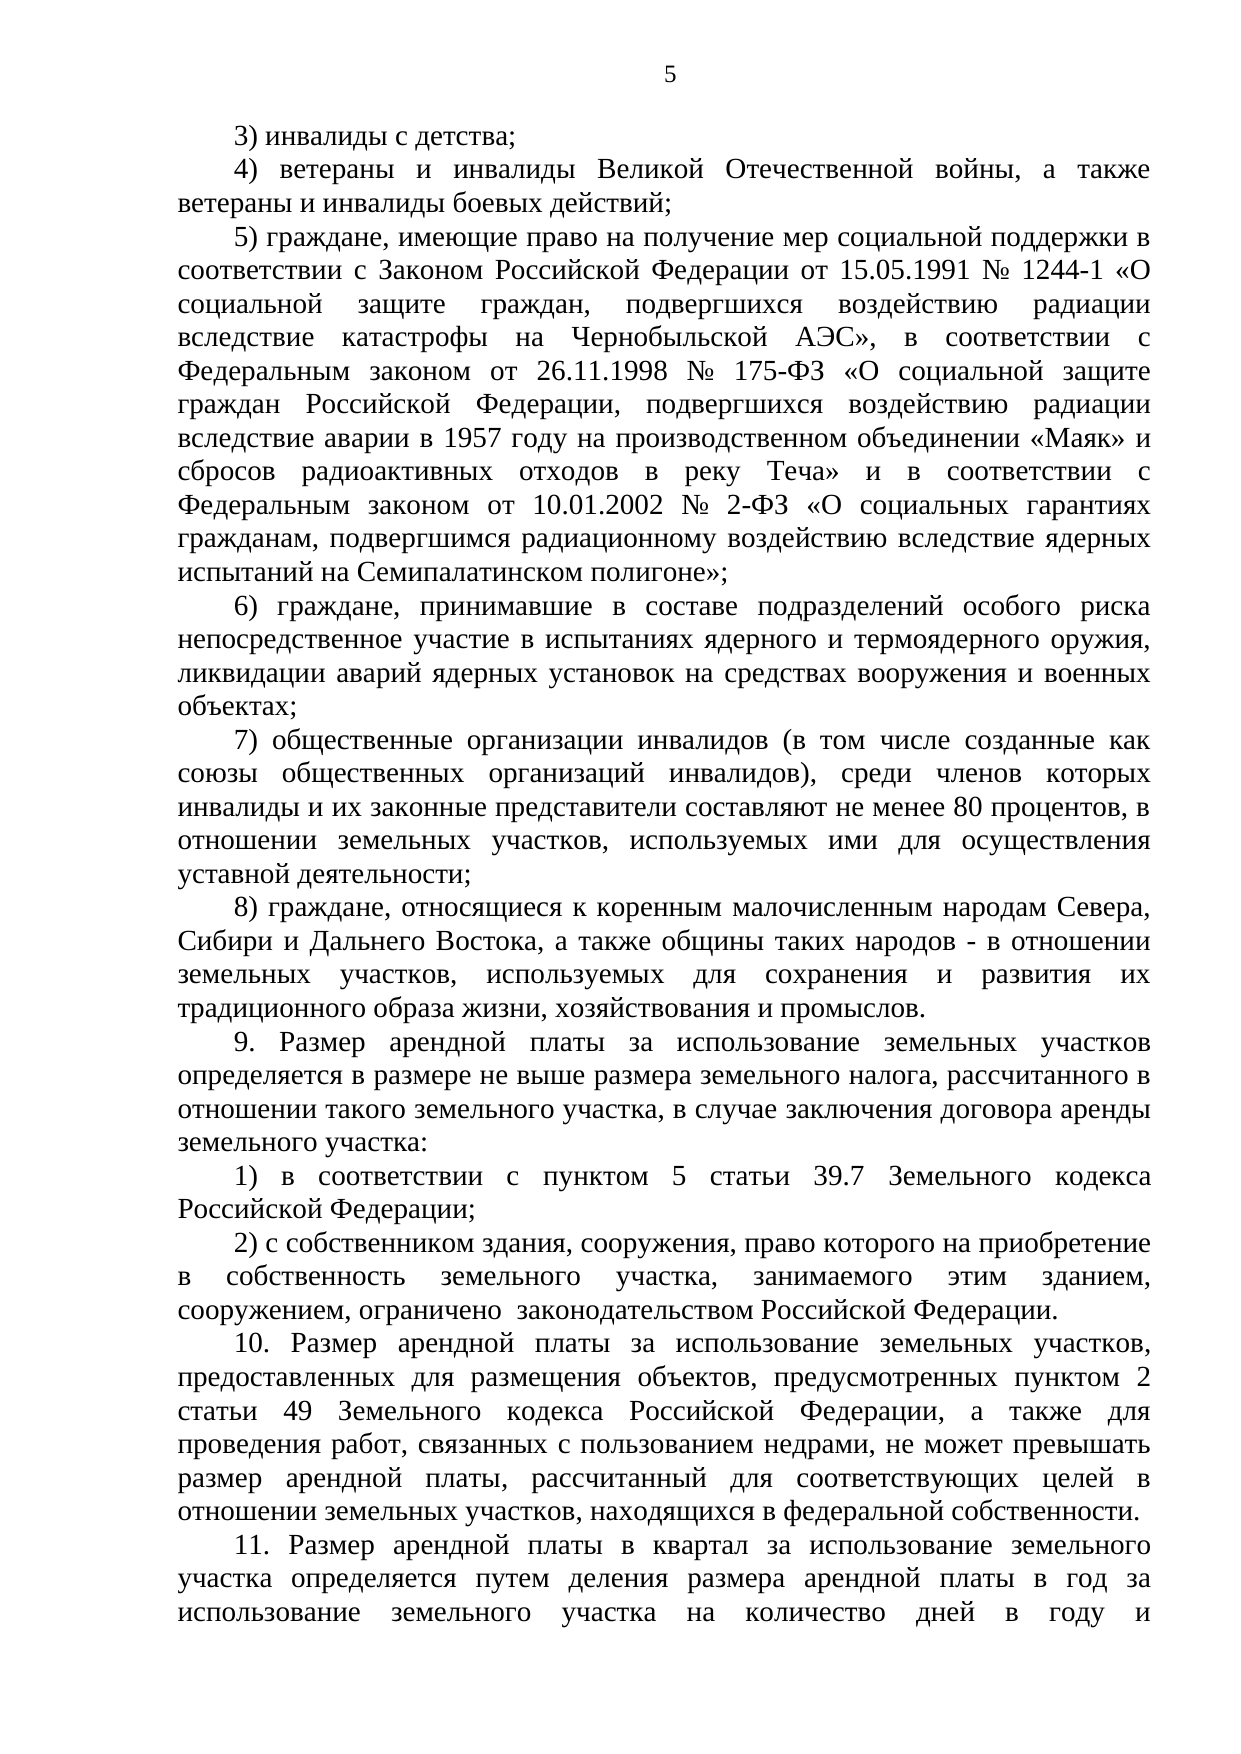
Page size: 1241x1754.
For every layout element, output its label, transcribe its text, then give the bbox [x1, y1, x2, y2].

text 2) с собственником здания, сооружения, право которого на приобретение в собственность земельного участка, занимаемого этим зданием, сооружением, ограничено законодательством Российской Федерации. [177, 1225, 1152, 1326]
text 9. Размер арендной платы за использование земельных участков определяется в размере не выше размера земельного налога, рассчитанного в отношении такого земельного участка, в случае заключения договора аренды земельного участка: [177, 1024, 1152, 1158]
text 3) инвалиды с детства; [177, 118, 1152, 152]
text 1) в соответствии с пунктом 5 статьи 39.7 Земельного кодекса Российской Федерации; [177, 1158, 1152, 1225]
text 6) граждане, принимавшие в составе подразделений особого риска непосредственное участие в испытаниях ядерного и термоядерного оружия, ликвидации аварий ядерных установок на средствах вооружения и военных объектах; [177, 588, 1152, 722]
text 8) граждане, относящиеся к коренным малочисленным народам Севера, Сибири и Дальнего Востока, а также общины таких народов - в отношении земельных участков, используемых для сохранения и развития их традиционного образа жизни, хозяйствования и промыслов. [177, 889, 1152, 1024]
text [177, 1527, 1152, 1627]
text 4) ветераны и инвалиды Великой Отечественной войны, а также ветераны и инвалиды боевых действий; [177, 152, 1152, 219]
text 5) граждане, имеющие право на получение мер социальной поддержки в соответствии с Законом Российской Федерации от 15.05.1991 № 1244-1 «О социальной защите граждан, подвергшихся воздействию радиации вследствие катастрофы на Чернобыльской АЭС», в соответствии с Федеральным законом от 26.11.1998 № 175-ФЗ «О социальной защите граждан Российской Федерации, подвергшихся воздействию радиации вследствие аварии в 1957 году на производственном объединении «Маяк» и сбросов радиоактивных отходов в реку Теча» и в соответствии с Федеральным законом от 10.01.2002 № 2-ФЗ «О социальных гарантиях гражданам, подвергшимся радиационному воздействию вследствие ядерных испытаний на Семипалатинском полигоне»; [177, 219, 1152, 588]
text 10. Размер арендной платы за использование земельных участков, предоставленных для размещения объектов, предусмотренных пунктом 2 статьи 49 Земельного кодекса Российской Федерации, а также для проведения работ, связанных с пользованием недрами, не может превышать размер арендной платы, рассчитанный для соответствующих целей в отношении земельных участков, находящихся в федеральной собственности. [177, 1326, 1152, 1527]
text 7) общественные организации инвалидов (в том числе созданные как союзы общественных организаций инвалидов), среди членов которых инвалиды и их законные представители составляют не менее 80 процентов, в отношении земельных участков, используемых ими для осуществления уставной деятельности; [177, 722, 1152, 889]
